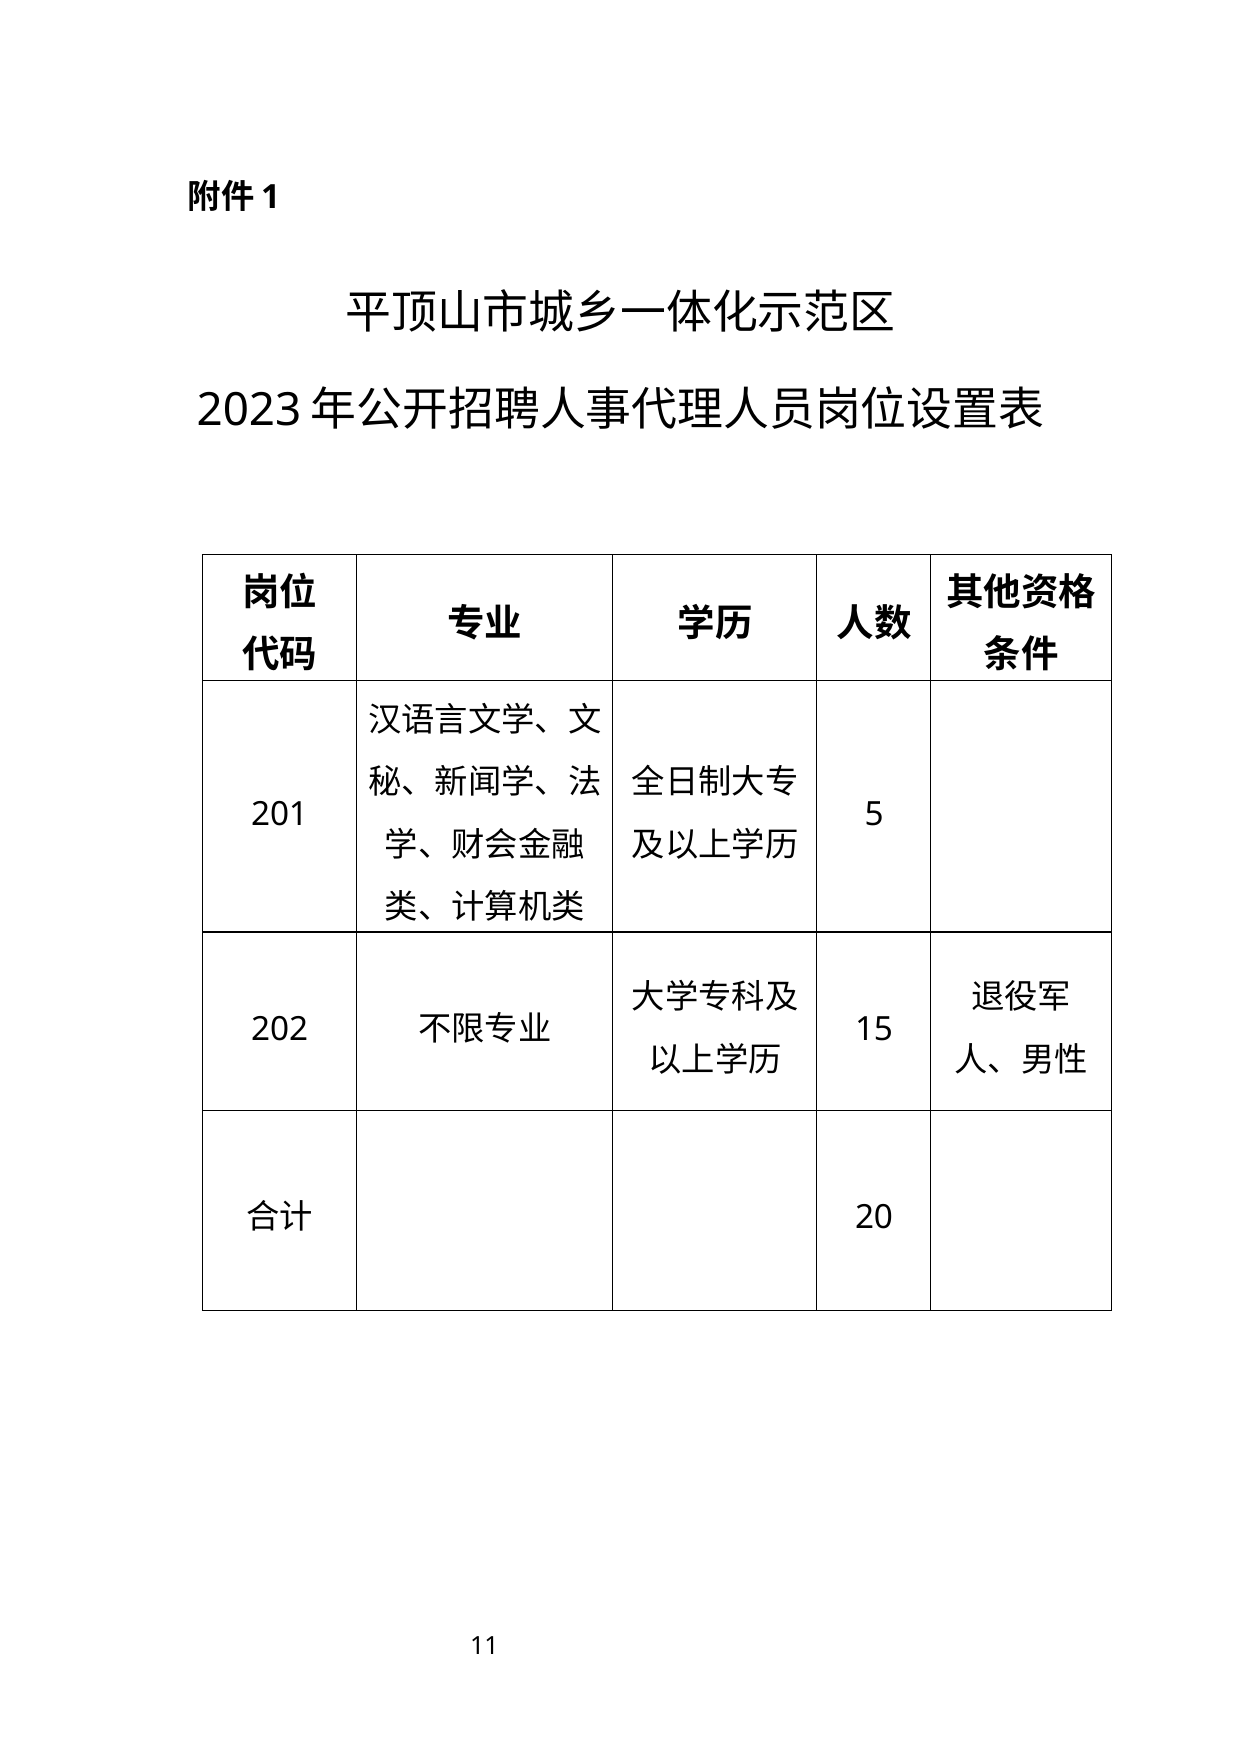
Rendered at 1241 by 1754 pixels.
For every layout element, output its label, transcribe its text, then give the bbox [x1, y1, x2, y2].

text 附件1 [187, 162, 1053, 227]
table_cell 退役军人、男性 [931, 933, 1111, 1110]
table_cell 汉语言文学、文秘、新闻学、法学、财会金融类、计算机类 [357, 681, 612, 931]
text 2023年公开招聘人事代理人员岗位设置表 [187, 357, 1053, 454]
table_cell 201 [203, 681, 356, 931]
table_header 学历 [613, 555, 816, 680]
table_cell [357, 1111, 612, 1309]
table_cell 202 [203, 933, 356, 1110]
table_header 人数 [817, 555, 930, 680]
table_cell 大学专科及以上学历 [613, 933, 816, 1110]
table_cell [613, 1111, 816, 1309]
table_cell [931, 681, 1111, 931]
table_header 岗位 代码 [203, 555, 356, 680]
table_cell 全日制大专及以上学历 [613, 681, 816, 931]
table_header 专业 [357, 555, 612, 680]
table_cell 合计 [203, 1111, 356, 1309]
table_cell [931, 1111, 1111, 1309]
table_header 其他资格条件 [931, 555, 1111, 680]
table_cell 不限专业 [357, 933, 612, 1110]
text 平顶山市城乡一体化示范区 [187, 259, 1053, 357]
table_cell 20 [817, 1111, 930, 1309]
table_cell 15 [817, 933, 930, 1110]
table_cell 5 [817, 681, 930, 931]
